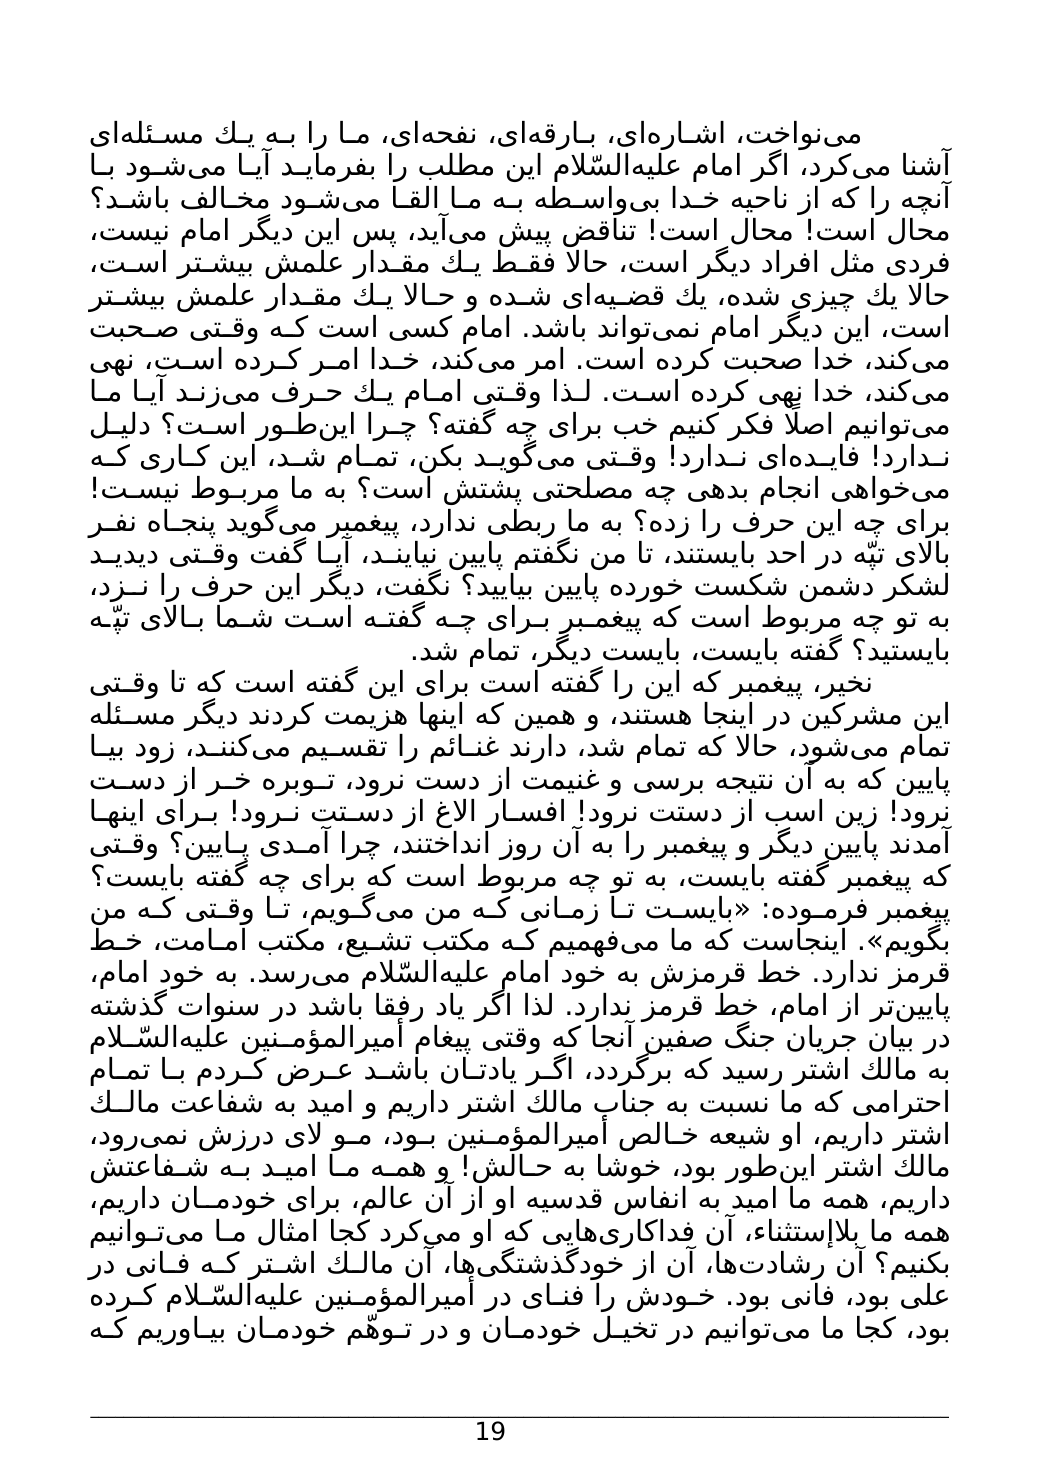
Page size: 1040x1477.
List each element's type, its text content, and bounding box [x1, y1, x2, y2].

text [89, 667, 951, 1345]
text می‌نواخت، اشاره‌ای، بارقه‌ای، نفحه‌ای، ما را به یك مسئله‌ای آشنا می‌كرد، اگر امام علیه‌السّلام این مطلب را بفرماید آیا می‌شود با آنچه را كه از ناحیه خدا بی‌واسطه به ما القا می‌شود مخالف باشد؟ محال است! محال است! تناقض پیش می‌آید، پس این دیگر امام نیست، فردی مثل افراد دیگر است، حالا فقط یك مقدار علمش بیشتر است، حالا یك چیزی شده، یك قضیه‌ای شده و حالا یك مقدار علمش بیشتر است، این دیگر امام نمی‌تواند باشد. امام كسی است كه وقتی صحبت می‌كند، خدا صحبت كرده است. امر می‌كند، خدا امر كرده است، نهی می‌كند، خدا نهی كرده است. لذا وقتی امام یك حرف می‌زند آیا ما می‌توانیم اصلًا فكر كنیم خب برای چه گفته؟ چرا این‌طور است؟ دلیل ندارد! فایده‌ای ندارد! وقتی می‌گوید بكن، تمام شد، این كاری كه می‌خواهی انجام بدهی چه مصلحتی پشتش است؟ به ما مربوط نیست! برای چه این حرف را زده؟ به ما ربطی ندارد، پیغمبر می‌گوید پنجاه نفر بالای تپّه در احد بایستند، تا من نگفتم پایین نیایند، آیا گفت وقتی دیدید لشكر دشمن شكست خورده پایین بیایید؟ نگفت، دیگر این حرف را نزد، به تو چه مربوط است كه پیغمبر برای چه گفته است شما بالای تپّه بایستید؟ گفته بایست، بایست دیگر، تمام شد. [89, 118, 951, 667]
